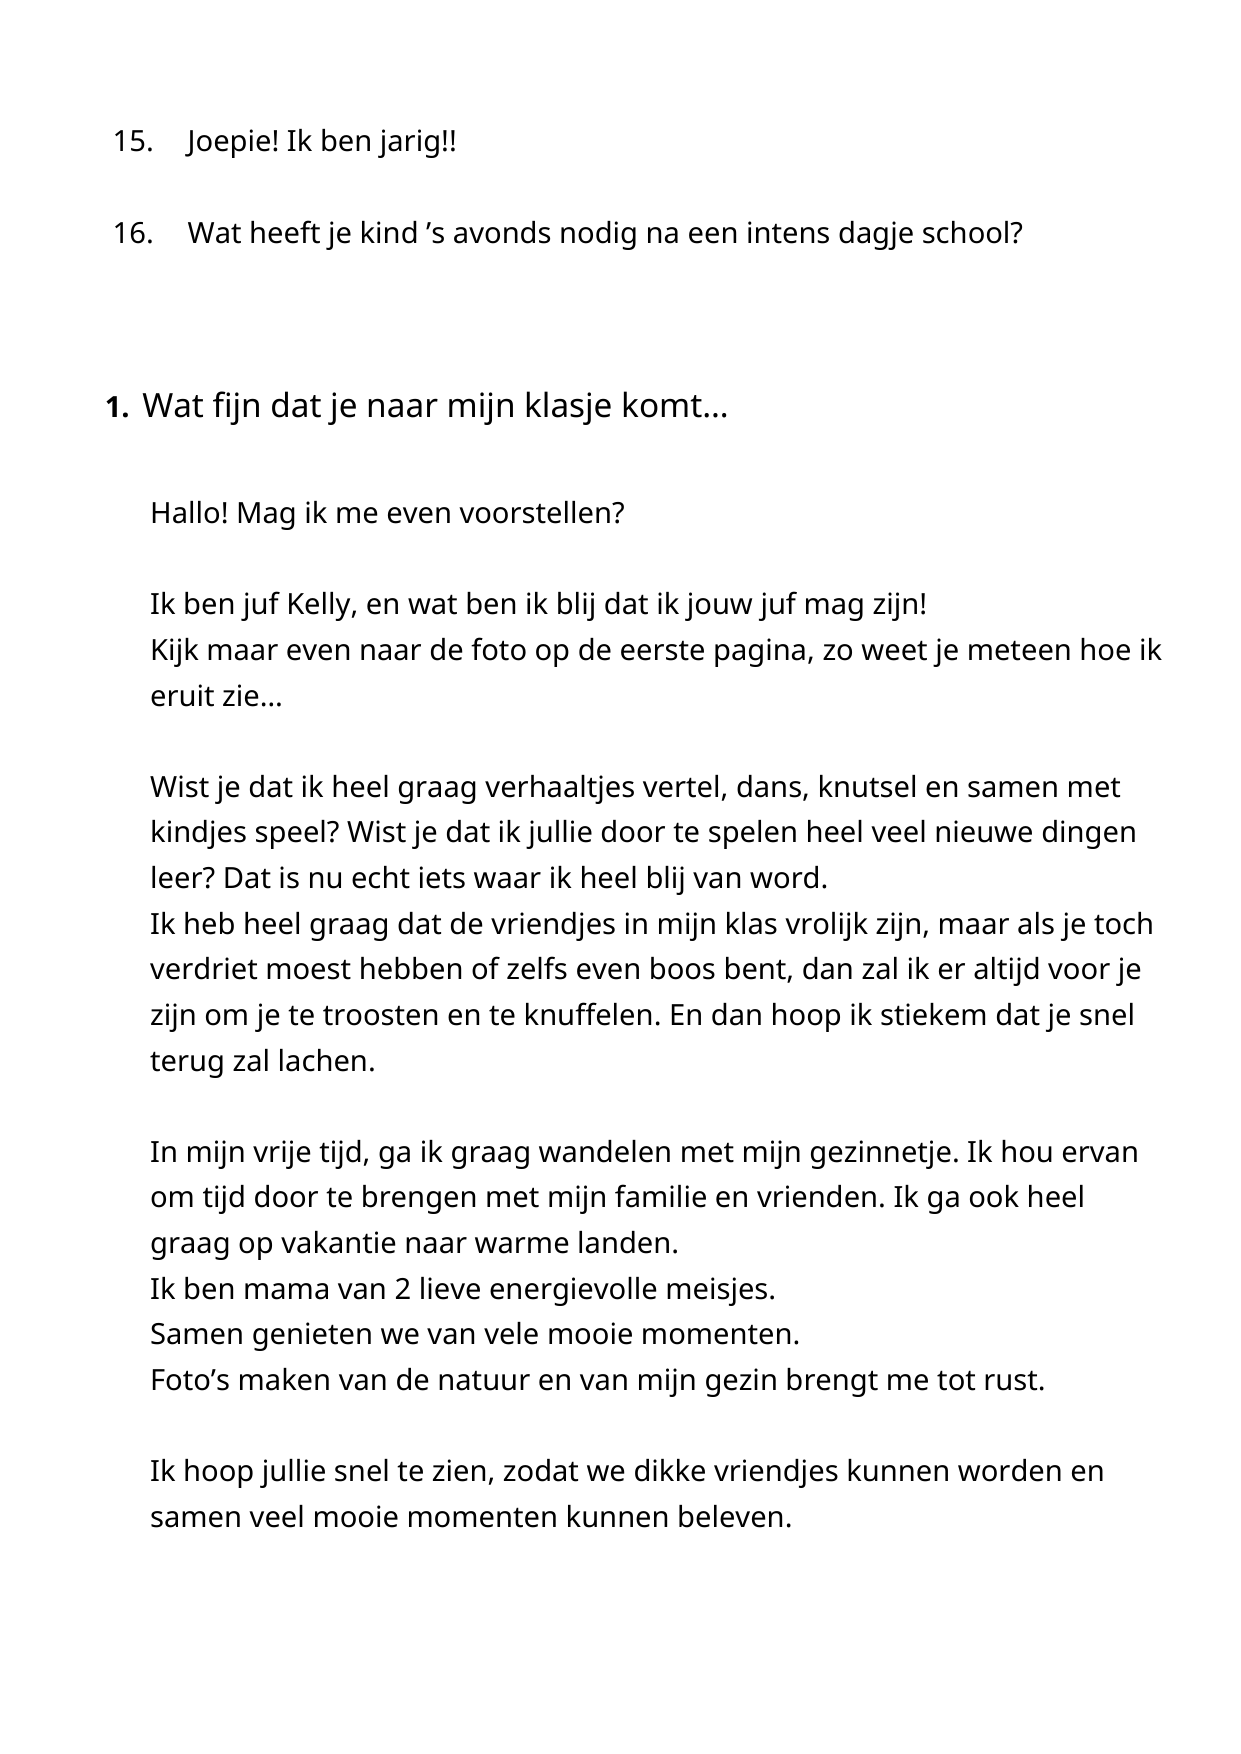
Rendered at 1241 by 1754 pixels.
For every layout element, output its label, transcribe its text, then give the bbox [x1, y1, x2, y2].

list Wat fijn dat je naar mijn klasje komt… [104, 381, 1165, 427]
list Ik ben juf Kelly, en wat ben ik blij dat ik jouw juf mag zijn! [150, 583, 1165, 623]
list Kijk maar even naar de foto op de eerste pagina, zo weet je meteen hoe ik eruit zie… [150, 629, 1165, 714]
list Wist je dat ik heel graag verhaaltjes vertel, dans, knutsel en samen met kindjes speel? Wist je dat ik jullie door te spelen heel veel nieuwe dingen leer? Dat is nu echt iets waar ik heel blij van word. [150, 766, 1165, 897]
list Hallo! Mag ik me even voorstellen? [150, 492, 1165, 532]
list Joepie! Ik ben jarig!! [112, 121, 1165, 160]
list Samen genieten we van vele mooie momenten. [150, 1313, 1165, 1353]
list Ik heb heel graag dat de vriendjes in mijn klas vrolijk zijn, maar als je toch verdriet moest hebben of zelfs even boos bent, dan zal ik er altijd voor je zijn om je te troosten en te knuffelen. En dan hoop ik stiekem dat je snel terug zal lachen. [150, 903, 1165, 1079]
list Ik hoop jullie snel te zien, zodat we dikke vriendjes kunnen worden en samen veel mooie momenten kunnen beleven. [150, 1450, 1165, 1536]
list In mijn vrije tijd, ga ik graag wandelen met mijn gezinnetje. Ik hou ervan om tijd door te brengen met mijn familie en vrienden. Ik ga ook heel graag op vakantie naar warme landen. [150, 1131, 1165, 1262]
list Wat heeft je kind ’s avonds nodig na een intens dagje school? [112, 212, 1165, 252]
list Ik ben mama van 2 lieve energievolle meisjes. [150, 1268, 1165, 1308]
list Foto’s maken van de natuur en van mijn gezin brengt me tot rust. [150, 1359, 1165, 1399]
